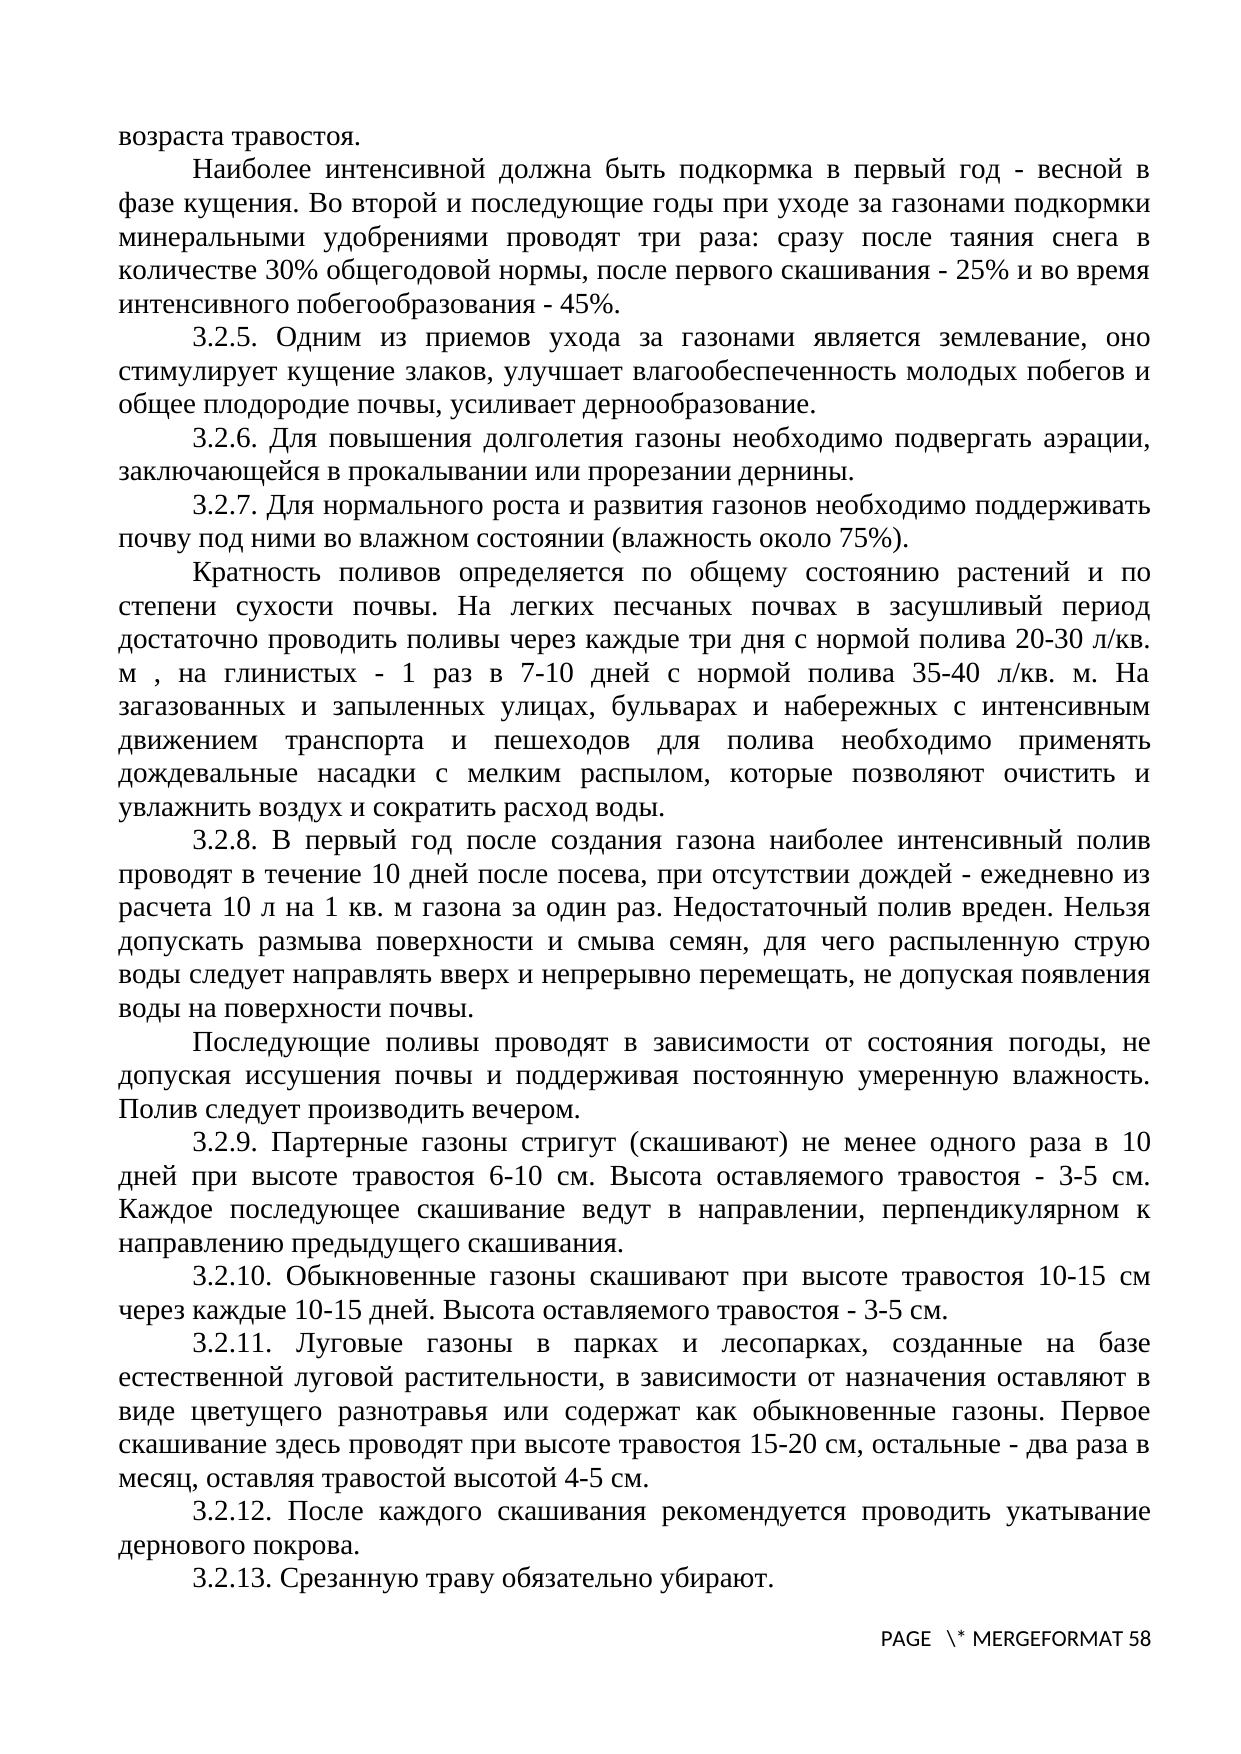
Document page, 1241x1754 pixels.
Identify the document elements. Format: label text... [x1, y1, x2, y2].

text 3.2.6. Для повышения долголетия газоны необходимо подвергать аэрации, заключающейся в прокалывании или прорезании дернины. [118, 420, 1152, 487]
text 3.2.11. Луговые газоны в парках и лесопарках, созданные на базе естественной луговой растительности, в зависимости от назначения оставляют в виде цветущего разнотравья или содержат как обыкновенные газоны. Первое скашивание здесь проводят при высоте травостоя 15-20 см, остальные - два раза в месяц, оставляя травостой высотой 4-5 см. [118, 1326, 1152, 1493]
text 3.2.5. Одним из приемов ухода за газонами является землевание, оно стимулирует кущение злаков, улучшает влагообеспеченность молодых побегов и общее плодородие почвы, усиливает дернообразование. [118, 319, 1152, 420]
text 3.2.8. В первый год после создания газона наиболее интенсивный полив проводят в течение 10 дней после посева, при отсутствии дождей - ежедневно из расчета 10 л на 1 кв. м газона за один раз. Недостаточный полив вреден. Нельзя допускать размыва поверхности и смыва семян, для чего распыленную струю воды следует направлять вверх и непрерывно перемещать, не допуская появления воды на поверхности почвы. [118, 822, 1152, 1024]
text 3.2.13. Срезанную траву обязательно убирают. [118, 1560, 1152, 1594]
text Последующие поливы проводят в зависимости от состояния погоды, не допуская иссушения почвы и поддерживая постоянную умеренную влажность. Полив следует производить вечером. [118, 1024, 1152, 1124]
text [118, 118, 1152, 152]
text 3.2.10. Обыкновенные газоны скашивают при высоте травостоя 10-15 см через каждые 10-15 дней. Высота оставляемого травостоя - 3-5 см. [118, 1258, 1152, 1326]
text 3.2.7. Для нормального роста и развития газонов необходимо поддерживать почву под ними во влажном состоянии (влажность около 75%). [118, 487, 1152, 554]
text Наиболее интенсивной должна быть подкормка в первый год - весной в фазе кущения. Во второй и последующие годы при уходе за газонами подкормки минеральными удобрениями проводят три раза: сразу после таяния снега в количестве 30% общегодовой нормы, после первого скашивания - 25% и во время интенсивного побегообразования - 45%. [118, 152, 1152, 319]
text Кратность поливов определяется по общему состоянию растений и по степени сухости почвы. На легких песчаных почвах в засушливый период достаточно проводить поливы через каждые три дня с нормой полива 20-30 л/кв. м , на глинистых - 1 раз в 7-10 дней с нормой полива 35-40 л/кв. м. На загазованных и запыленных улицах, бульварах и набережных с интенсивным движением транспорта и пешеходов для полива необходимо применять дождевальные насадки с мелким распылом, которые позволяют очистить и увлажнить воздух и сократить расход воды. [118, 554, 1152, 822]
text 3.2.9. Партерные газоны стригут (скашивают) не менее одного раза в 10 дней при высоте травостоя 6-10 см. Высота оставляемого травостоя - 3-5 см. Каждое последующее скашивание ведут в направлении, перпендикулярном к направлению предыдущего скашивания. [118, 1124, 1152, 1258]
text 3.2.12. После каждого скашивания рекомендуется проводить укатывание дернового покрова. [118, 1493, 1152, 1560]
